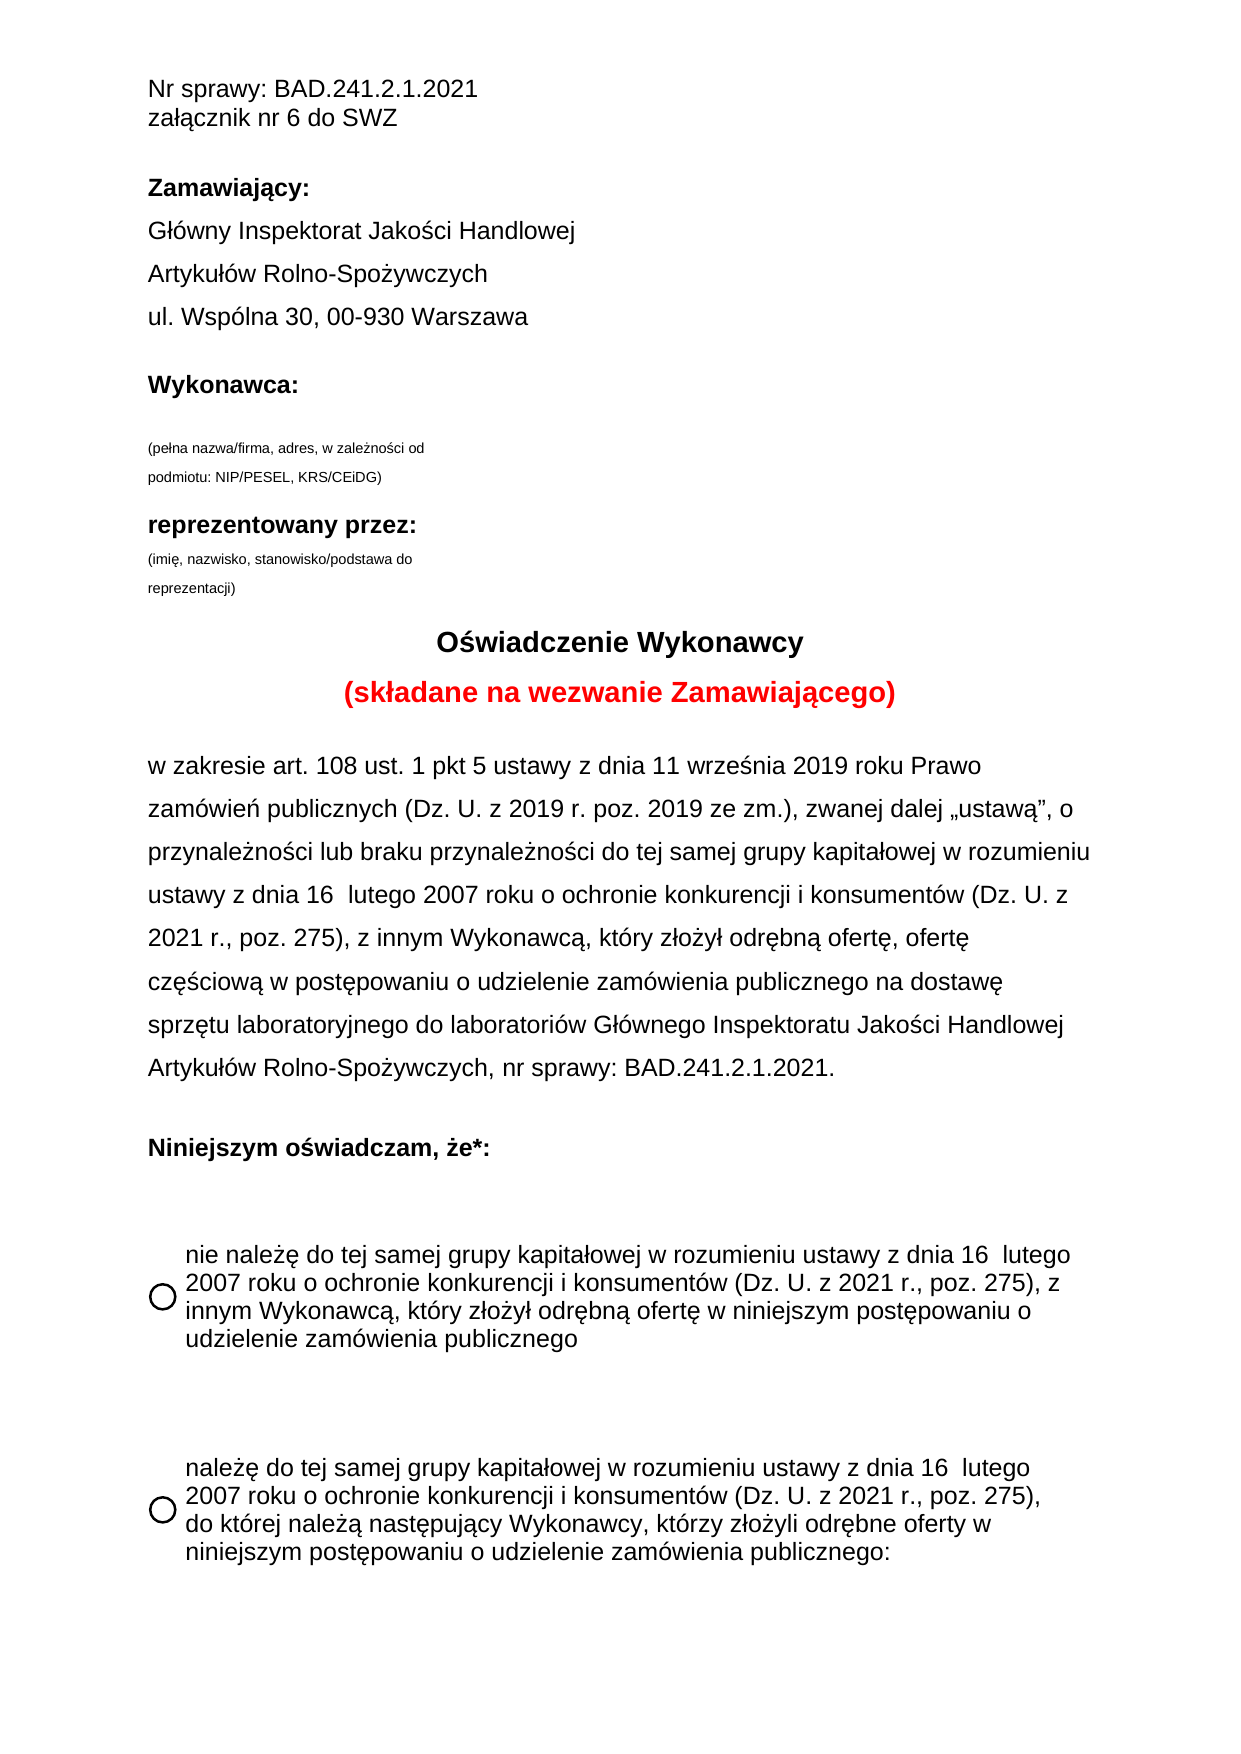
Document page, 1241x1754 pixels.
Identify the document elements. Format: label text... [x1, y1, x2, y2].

title (składane na wezwanie Zamawiającego) [148, 676, 1092, 709]
text reprezentowany przez: [148, 510, 1092, 539]
text Główny Inspektorat Jakości Handlowej [148, 216, 1092, 244]
text (imię, nazwisko, stanowisko/podstawa do reprezentacji) [148, 539, 472, 596]
text Zamawiający: [148, 173, 1092, 201]
text ul. Wspólna 30, 00-930 Warszawa [148, 302, 1092, 331]
text (pełna nazwa/firma, adres, w zależności od podmiotu: NIP/PESEL, KRS/CEiDG) [148, 428, 472, 485]
text Wykonawca: [148, 370, 1092, 399]
text Artykułów Rolno-Spożywczych [148, 259, 1092, 288]
text Niniejszym oświadczam, że*: [148, 1133, 1092, 1162]
title Oświadczenie Wykonawcy [148, 625, 1092, 659]
text w zakresie art. 108 ust. 1 pkt 5 ustawy z dnia 11 września 2019 roku Prawo zamówień publicznych (Dz. U. z 2019 r. poz. 2019 ze zm.), zwanej dalej „ustawą”, o przynależności lub braku przynależności do tej samej grupy kapitałowej w rozumieniu ustawy z dnia 16 lutego 2007 roku o ochronie konkurencji i konsumentów (Dz. U. z 2021 r., poz. 275), z innym Wykonawcą, który złożył odrębną ofertę, ofertę częściową w postępowaniu o udzielenie zamówienia publicznego na dostawę sprzętu laboratoryjnego do laboratoriów Głównego Inspektoratu Jakości Handlowej Artykułów Rolno-Spożywczych, nr sprawy: BAD.241.2.1.2021. [148, 751, 1092, 1081]
